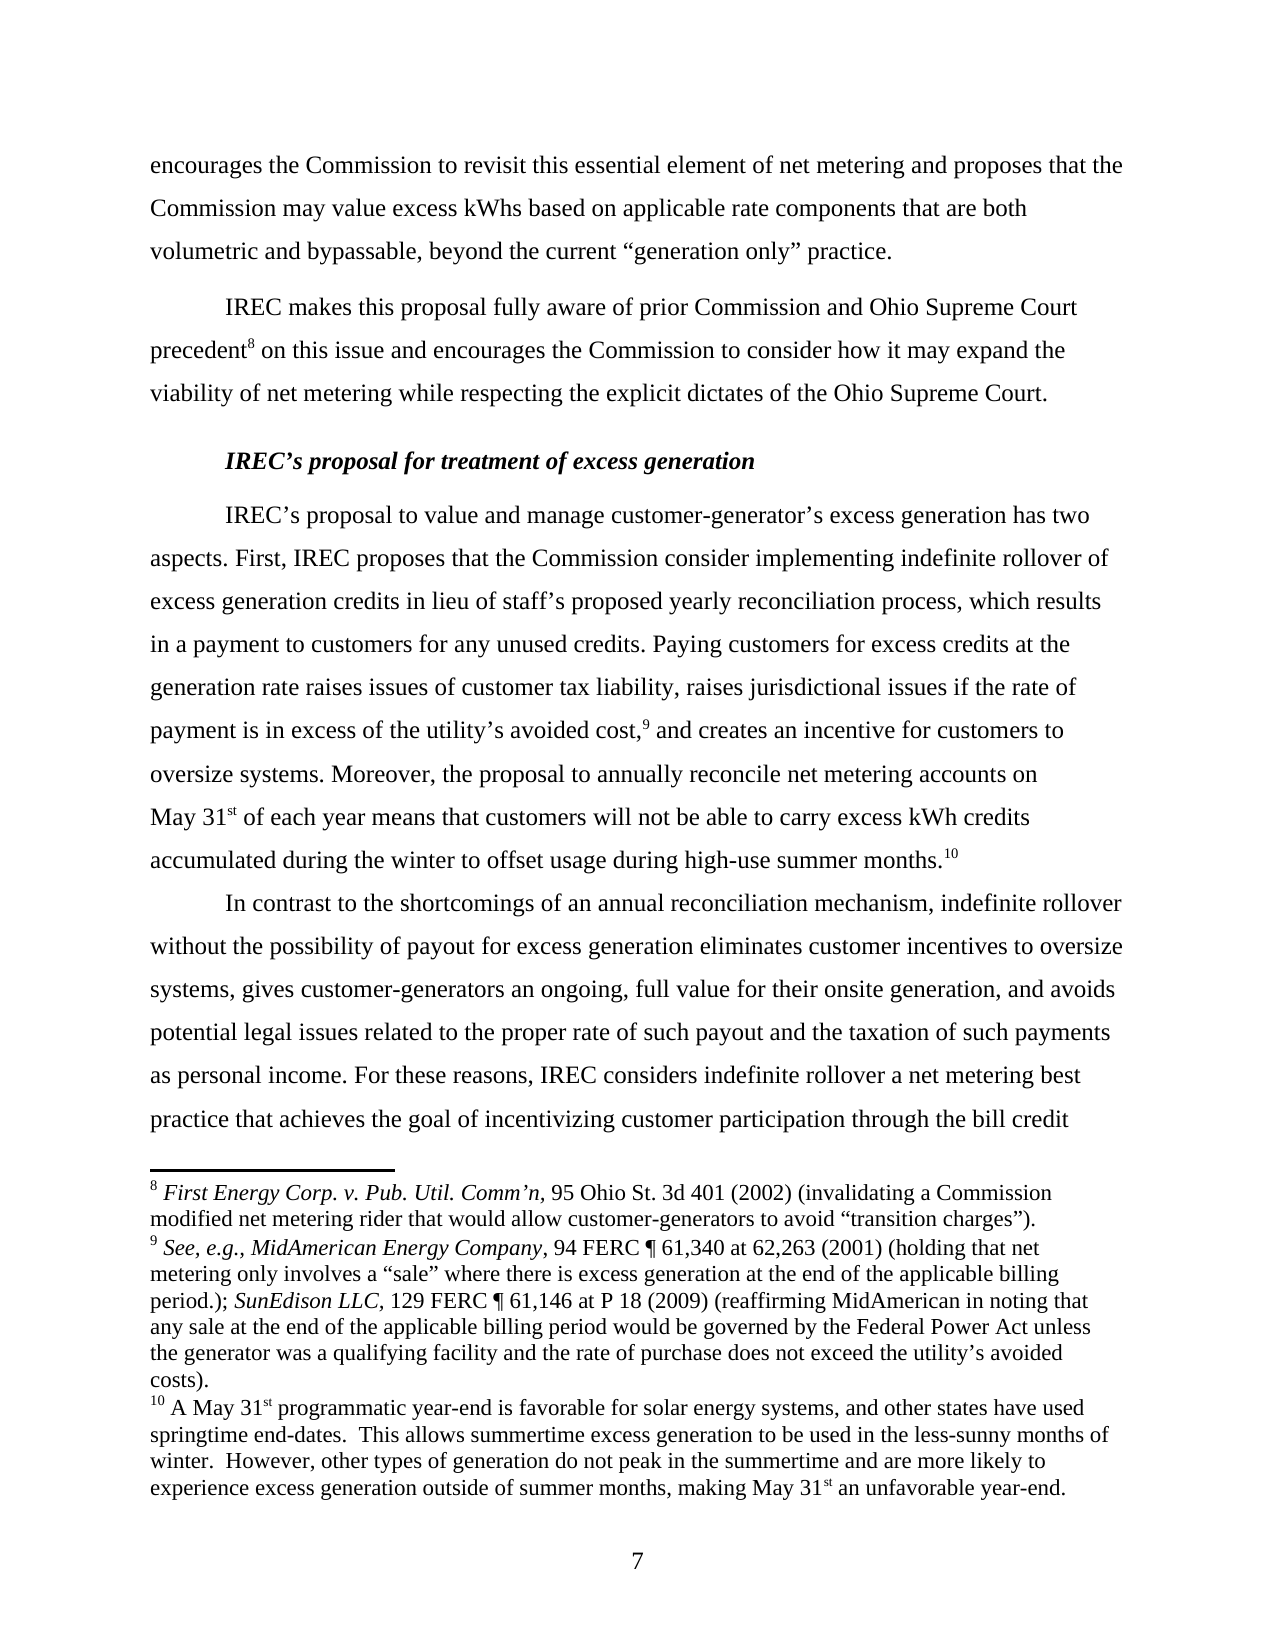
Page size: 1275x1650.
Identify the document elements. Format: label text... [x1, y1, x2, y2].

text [150, 150, 1125, 265]
text IREC’s proposal for treatment of excess generation [225, 446, 1125, 475]
text In contrast to the shortcomings of an annual reconciliation mechanism, indefinite rollover without the possibility of payout for excess generation eliminates customer incentives to oversize systems, gives customer-generators an ongoing, full value for their onsite generation, and avoids potential legal issues related to the proper rate of such payout and the taxation of such payments as personal income. For these reasons, IREC considers indefinite rollover a net metering best practice that achieves the goal of incentivizing customer participation through the bill credit mechanism while avoiding potential legal complications that result from payments to customers. [150, 888, 1125, 1132]
text IREC’s proposal to value and manage customer-generator’s excess generation has two aspects. First, IREC proposes that the Commission consider implementing indefinite rollover of excess generation credits in lieu of staff’s proposed yearly reconciliation process, which results in a payment to customers for any unused credits. Paying customers for excess credits at the generation rate raises issues of customer tax liability, raises jurisdictional issues if the rate of payment is in excess of the utility’s avoided cost, and creates an incentive for customers to oversize systems. Moreover, the proposal to annually reconcile net metering accounts on May 31st of each year means that customers will not be able to carry excess kWh credits accumulated during the winter to offset usage during high-use summer months. [150, 500, 1125, 874]
text IREC makes this proposal fully aware of prior Commission and Ohio Supreme Court precedent on this issue and encourages the Commission to consider how it may expand the viability of net metering while respecting the explicit dictates of the Ohio Supreme Court. [150, 292, 1125, 407]
